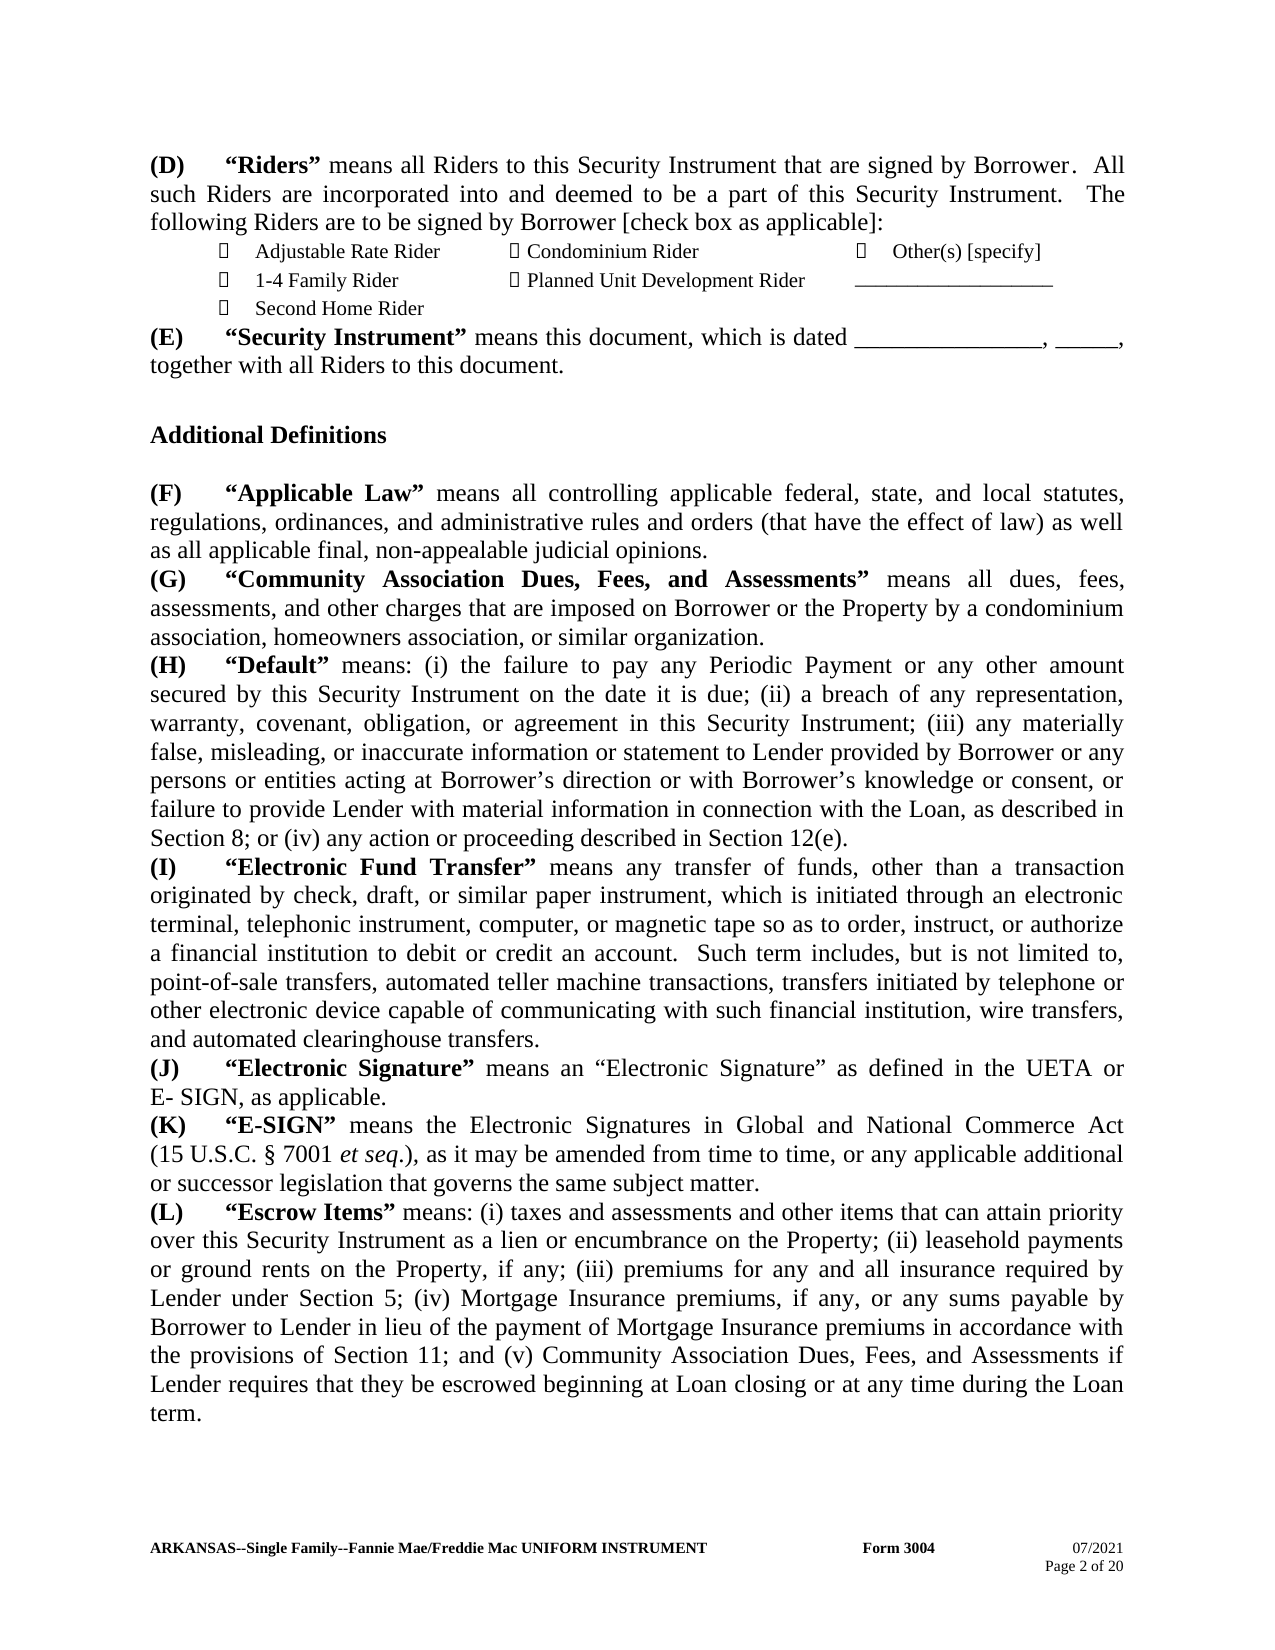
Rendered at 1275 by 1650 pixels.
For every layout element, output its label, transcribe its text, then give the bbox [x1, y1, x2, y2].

text (E) “Security Instrument” means this document, which is dated _______________, _____, together with all Riders to this document. [150, 322, 1125, 379]
text (H) “Default” means: (i) the failure to pay any Periodic Payment or any other amount secured by this Security Instrument on the date it is due; (ii) a breach of any representation, warranty, covenant, obligation, or agreement in this Security Instrument; (iii) any materially false, misleading, or inaccurate information or statement to Lender provided by Borrower or any persons or entities acting at Borrower’s direction or with Borrower’s knowledge or consent, or failure to provide Lender with material information in connection with the Loan, as described in Section 8; or (iv) any action or proceeding described in Section 12(e). [150, 650, 1125, 852]
table_header  Condominium Rider  Planned Unit Development Rider [483, 236, 836, 322]
text (D) “Riders” means all Riders to this Security Instrument that are signed by Borrower. All such Riders are incorporated into and deemed to be a part of this Security Instrument. The following Riders are to be signed by Borrower [check box as applicable]: [150, 150, 1125, 236]
text (I) “Electronic Fund Transfer” means any transfer of funds, other than a transaction originated by check, draft, or similar paper instrument, which is initiated through an electronic terminal, telephonic instrument, computer, or magnetic tape so as to order, instruct, or authorize a financial institution to debit or credit an account. Such term includes, but is not limited to, point-of-sale transfers, automated teller machine transactions, transfers initiated by telephone or other electronic device capable of communicating with such financial institution, wire transfers, and automated clearinghouse transfers. [150, 852, 1125, 1053]
table_header  Other(s) [specify] ___________________ [836, 236, 1169, 322]
text (J) “Electronic Signature” means an “Electronic Signature” as defined in the UETA or E- SIGN, as applicable. [150, 1053, 1125, 1110]
text (F) “Applicable Law” means all controlling applicable federal, state, and local statutes, regulations, ordinances, and administrative rules and orders (that have the effect of law) as well as all applicable final, non-appealable judicial opinions. [150, 478, 1125, 564]
text (L) “Escrow Items” means: (i) taxes and assessments and other items that can attain priority over this Security Instrument as a lien or encumbrance on the Property; (ii) leasehold payments or ground rents on the Property, if any; (iii) premiums for any and all insurance required by Lender under Section 5; (iv) Mortgage Insurance premiums, if any, or any sums payable by Borrower to Lender in lieu of the payment of Mortgage Insurance premiums in accordance with the provisions of Section 11; and (v) Community Association Dues, Fees, and Assessments if Lender requires that they be escrowed beginning at Loan closing or at any time during the Loan term. [150, 1197, 1125, 1427]
text Additional Definitions [150, 420, 1125, 449]
text (G) “Community Association Dues, Fees, and Assessments” means all dues, fees, assessments, and other charges that are imposed on Borrower or the Property by a condominium association, homeowners association, or similar organization. [150, 564, 1125, 650]
table_header  Adjustable Rate Rider  1-4 Family Rider  Second Home Rider [150, 236, 482, 322]
text (K) “E-SIGN” means the Electronic Signatures in Global and National Commerce Act (15 U.S.C. § 7001 et seq.), as it may be amended from time to time, or any applicable additional or successor legislation that governs the same subject matter. [150, 1110, 1125, 1197]
